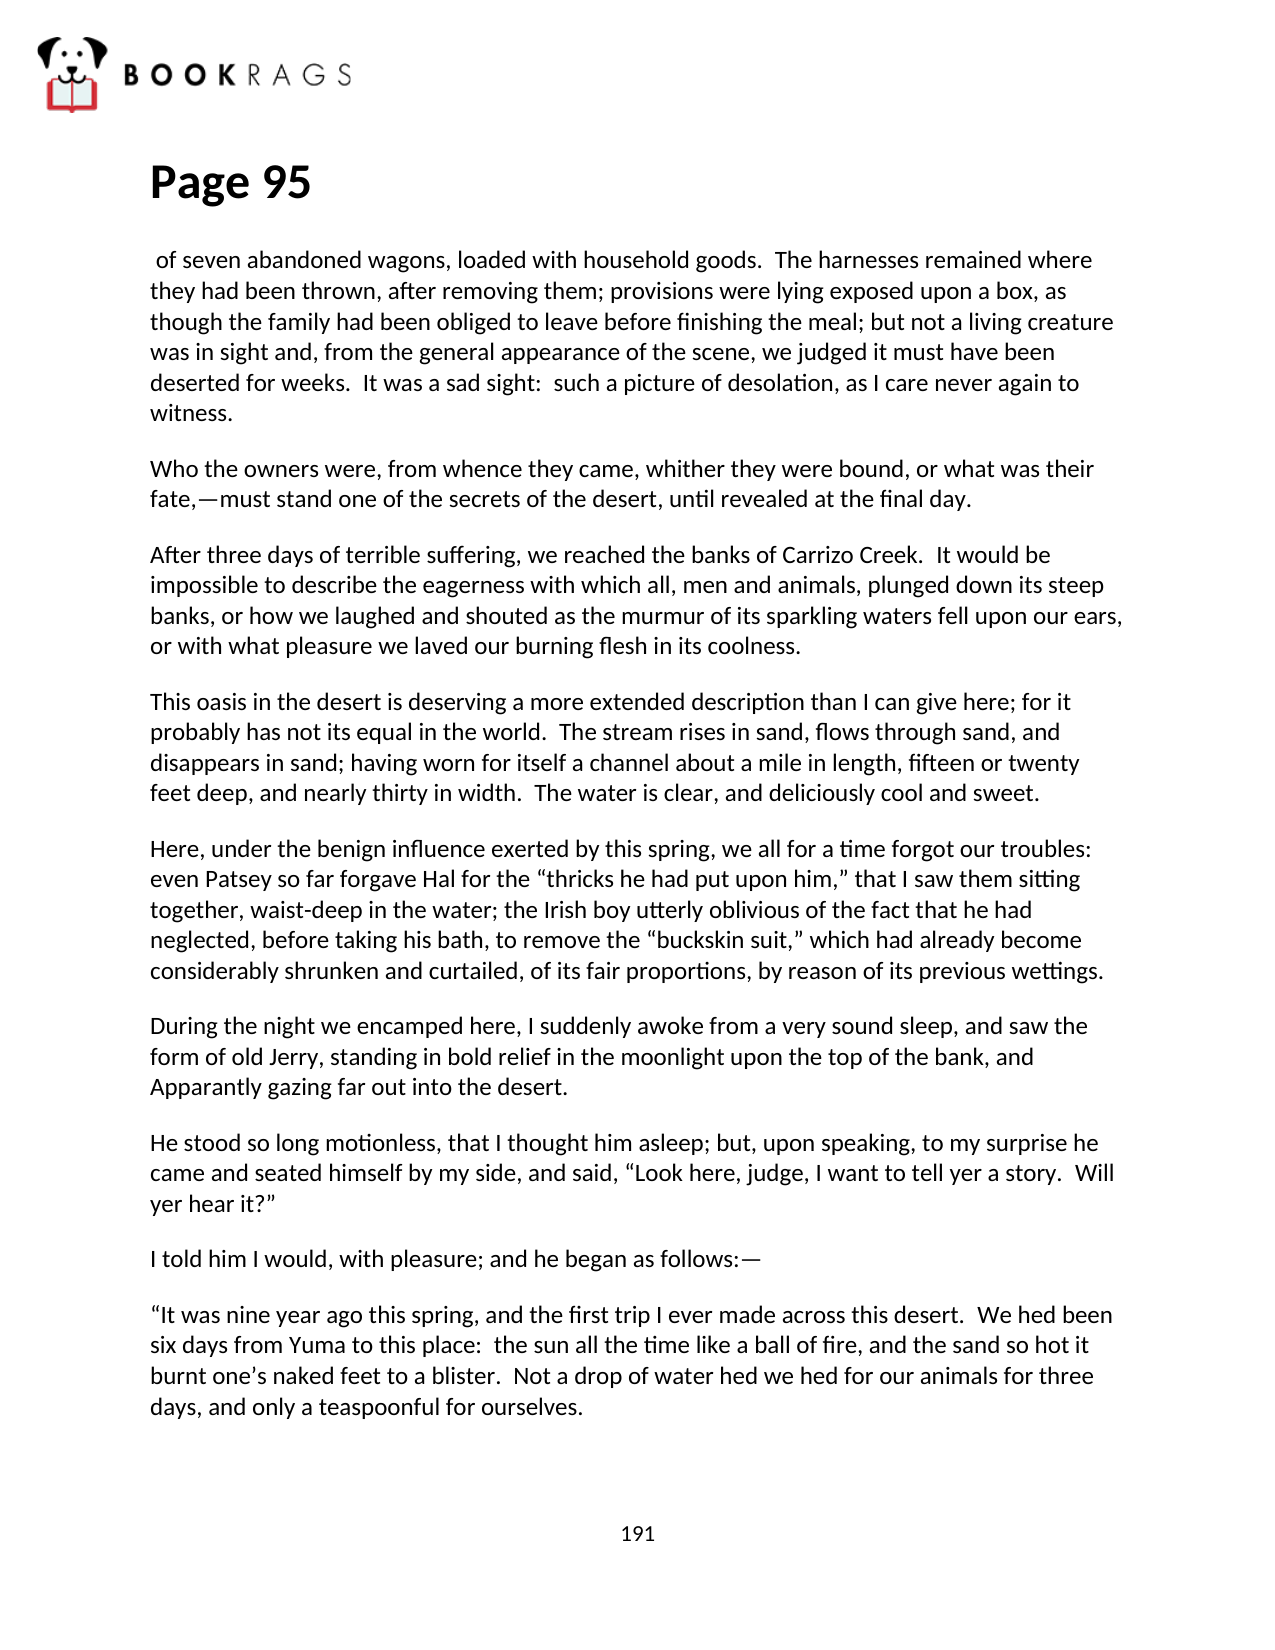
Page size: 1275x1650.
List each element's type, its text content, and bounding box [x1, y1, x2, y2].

picture [37, 37, 351, 113]
text Here, under the benign influence exerted by this spring, we all for a time forgot our troubles: even Patsey so far forgave Hal for the “thricks he had put upon him,” that I saw them sitting together, waist-deep in the water; the Irish boy utterly oblivious of the fact that he had neglected, before taking his bath, to remove the “buckskin suit,” which had already become considerably shrunken and curtailed, of its fair proportions, by reason of its previous wettings. [150, 833, 1125, 986]
text I told him I would, with pleasure; and he began as follows:—­ [150, 1244, 1125, 1274]
text This oasis in the desert is deserving a more extended description than I can give here; for it probably has not its equal in the world. The stream rises in sand, flows through sand, and disappears in sand; having worn for itself a channel about a mile in length, fifteen or twenty feet deep, and nearly thirty in width. The water is clear, and deliciously cool and sweet. [150, 686, 1125, 808]
text After three days of terrible suffering, we reached the banks of Carrizo Creek. It would be impossible to describe the eagerness with which all, men and animals, plunged down its steep banks, or how we laughed and shouted as the murmur of its sparkling waters fell upon our ears, or with what pleasure we laved our burning flesh in its coolness. [150, 539, 1125, 661]
text of seven abandoned wagons, loaded with household goods. The harnesses remained where they had been thrown, after removing them; provisions were lying exposed upon a box, as though the family had been obliged to leave before finishing the meal; but not a living creature was in sight and, from the general appearance of the scene, we judged it must have been deserted for weeks. It was a sad sight: such a picture of desolation, as I care never again to witness. [150, 244, 1125, 428]
text During the night we encamped here, I suddenly awoke from a very sound sleep, and saw the form of old Jerry, standing in bold relief in the moonlight upon the top of the bank, and Apparantly gazing far out into the desert. [150, 1011, 1125, 1102]
text Who the owners were, from whence they came, whither they were bound, or what was their fate,—­must stand one of the secrets of the desert, until revealed at the final day. [150, 453, 1125, 514]
text Page 95 [150, 150, 1125, 211]
text “It was nine year ago this spring, and the first trip I ever made across this desert. We hed been six days from Yuma to this place: the sun all the time like a ball of fire, and the sand so hot it burnt one’s naked feet to a blister. Not a drop of water hed we hed for our animals for three days, and only a teaspoonful for ourselves. [150, 1299, 1125, 1421]
text He stood so long motionless, that I thought him asleep; but, upon speaking, to my surprise he came and seated himself by my side, and said, “Look here, judge, I want to tell yer a story. Will yer hear it?” [150, 1127, 1125, 1219]
